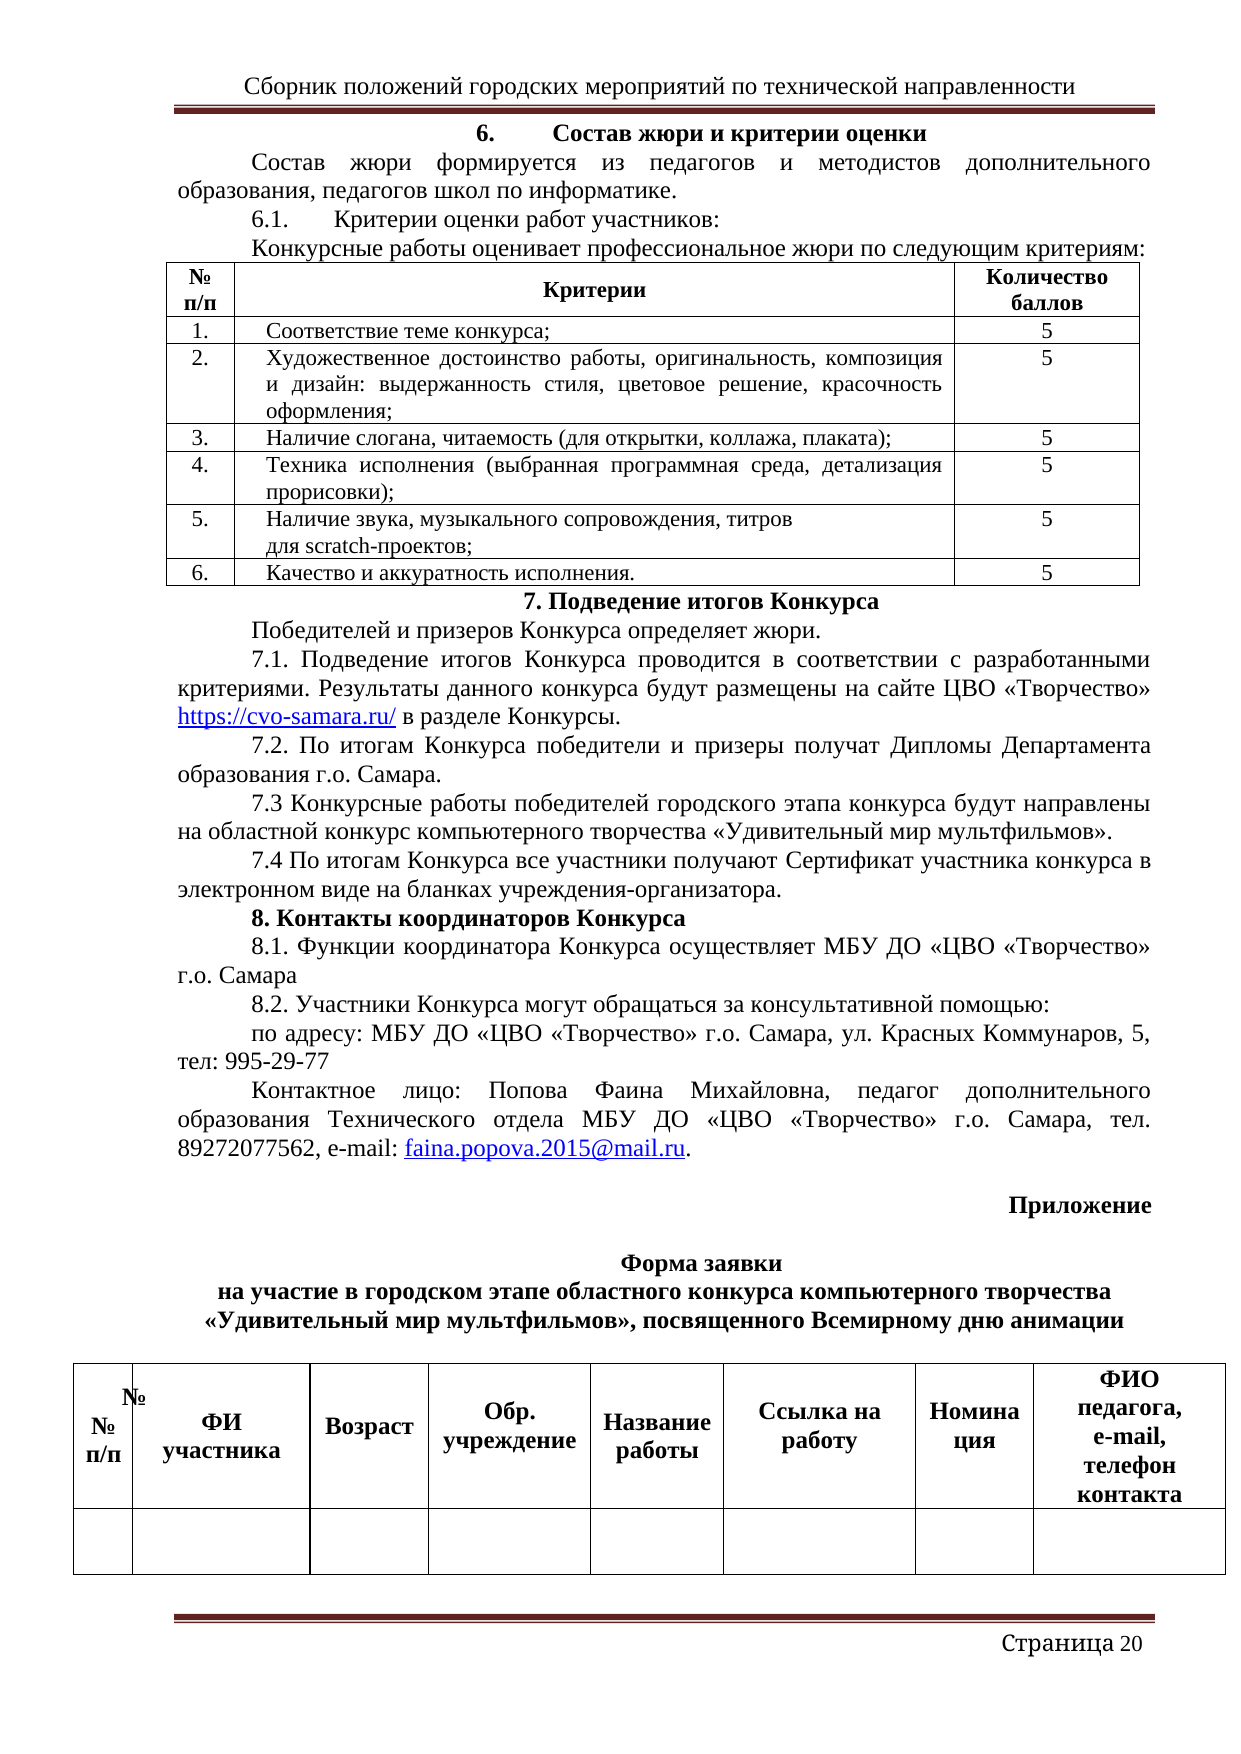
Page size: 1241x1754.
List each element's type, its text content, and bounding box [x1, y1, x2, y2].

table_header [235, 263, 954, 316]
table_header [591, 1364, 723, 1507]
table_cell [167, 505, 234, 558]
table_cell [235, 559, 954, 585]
text 7.1. Подведение итогов Конкурса проводится в соответствии с разработанными критериями. Результаты данного конкурса будут размещены на сайте ЦВО «Творчество» https://cvo-samara.ru/ в разделе Конкурсы. [177, 644, 1152, 730]
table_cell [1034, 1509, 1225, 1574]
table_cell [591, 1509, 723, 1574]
text Контактное лицо: Попова Фаина Михайловна, педагог дополнительного образования Технического отдела МБУ ДО «ЦВО «Творчество» г.о. Самара, тел. 89272077562, e-mail: faina.popova.2015@mail.ru. [177, 1075, 1152, 1161]
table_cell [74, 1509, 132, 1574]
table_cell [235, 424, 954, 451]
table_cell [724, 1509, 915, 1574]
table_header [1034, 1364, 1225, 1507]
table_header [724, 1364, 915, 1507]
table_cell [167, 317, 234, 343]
text 7.3 Конкурсные работы победителей городского этапа конкурса будут направлены на областной конкурс компьютерного творчества «Удивительный мир мультфильмов». [177, 788, 1152, 845]
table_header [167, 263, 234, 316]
text 7. Подведение итогов Конкурса [177, 586, 1152, 615]
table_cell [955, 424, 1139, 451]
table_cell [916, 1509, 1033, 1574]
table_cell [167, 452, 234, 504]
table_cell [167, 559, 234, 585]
text 8.2. Участники Конкурса могут обращаться за консультативной помощью: [177, 989, 1152, 1018]
text на участие в городском этапе областного конкурса компьютерного творчества «Удивительный мир мультфильмов», посвященного Всемирному дню анимации [177, 1276, 1152, 1334]
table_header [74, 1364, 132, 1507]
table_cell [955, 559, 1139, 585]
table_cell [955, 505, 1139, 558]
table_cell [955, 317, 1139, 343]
text Форма заявки [177, 1248, 1152, 1276]
text Состав жюри формируется из педагогов и методистов дополнительного образования, педагогов школ по информатике. [177, 147, 1152, 204]
text 8. Контакты координаторов Конкурса [177, 903, 1152, 931]
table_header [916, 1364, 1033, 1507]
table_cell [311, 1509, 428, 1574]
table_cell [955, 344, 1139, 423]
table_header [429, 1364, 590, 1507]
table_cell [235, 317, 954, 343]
text 7.4 По итогам Конкурса все участники получают Сертификат участника конкурса в электронном виде на бланках учреждения-организатора. [177, 845, 1152, 903]
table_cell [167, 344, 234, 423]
text по адресу: МБУ ДО «ЦВО «Творчество» г.о. Самара, ул. Красных Коммунаров, 5, тел: 995-29-77 [177, 1018, 1152, 1075]
text Приложение [177, 1190, 1152, 1219]
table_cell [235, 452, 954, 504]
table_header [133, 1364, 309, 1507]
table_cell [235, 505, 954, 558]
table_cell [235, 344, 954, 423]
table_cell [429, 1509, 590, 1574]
text Победителей и призеров Конкурса определяет жюри. [177, 615, 1152, 644]
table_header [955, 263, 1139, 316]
list Состав жюри и критерии оценки [177, 118, 1152, 147]
list Критерии оценки работ участников: [177, 204, 1152, 233]
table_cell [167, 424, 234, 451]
text 7.2. По итогам Конкурса победители и призеры получат Дипломы Департамента образования г.о. Самара. [177, 730, 1152, 788]
text 8.1. Функции координатора Конкурса осуществляет МБУ ДО «ЦВО «Творчество» г.о. Самара [177, 931, 1152, 989]
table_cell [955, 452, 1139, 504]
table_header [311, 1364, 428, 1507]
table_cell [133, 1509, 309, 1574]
text Конкурсные работы оценивает профессиональное жюри по следующим критериям: [177, 233, 1152, 262]
